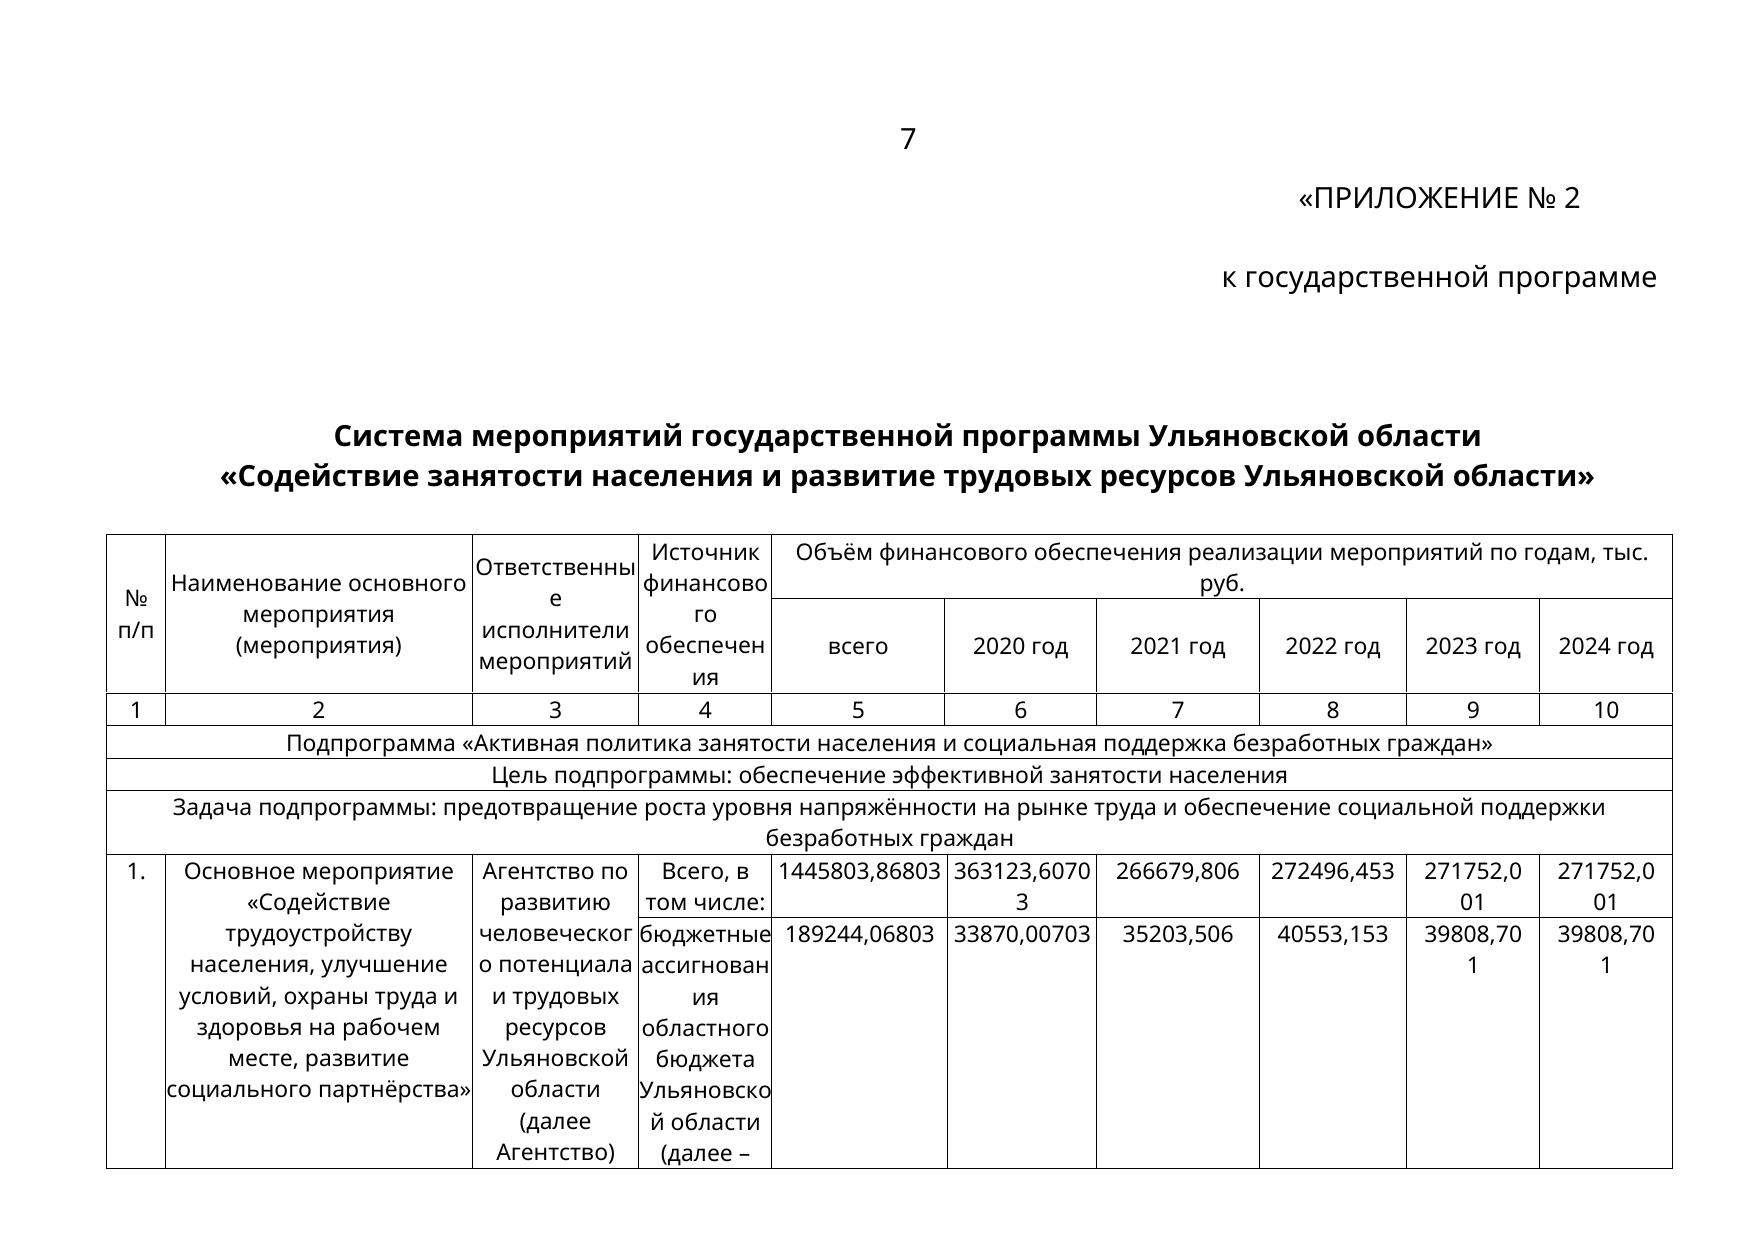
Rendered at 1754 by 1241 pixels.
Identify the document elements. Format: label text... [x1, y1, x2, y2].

table_cell 39808,701 [1540, 918, 1672, 1168]
table_cell 39808,701 [1407, 918, 1539, 1168]
text «ПРИЛОЖЕНИЕ № 2 [1181, 177, 1698, 217]
table_cell 33870,00703 [948, 918, 1096, 1168]
table_header 3 [473, 694, 638, 725]
table_cell 2024 год [1540, 599, 1672, 692]
table_header 2 [166, 694, 472, 725]
table_cell 2022 год [1260, 599, 1406, 692]
table_cell Задача подпрограммы: предотвращение роста уровня напряжённости на рынке труда и обеспечение социальной поддержки безработных граждан [107, 791, 1672, 853]
table_header 10 [1540, 694, 1672, 725]
table_header 8 [1260, 694, 1406, 725]
text «Содействие занятости населения и развитие трудовых ресурсов Ульяновской области» [118, 455, 1698, 495]
table_cell Всего, в том числе: [639, 855, 771, 917]
table_cell всего [772, 599, 944, 692]
table_cell Основное мероприятие «Содействие трудоустройству населения, улучшение условий, охраны труда и здоровья на рабочем месте, развитие социального партнёрства» [166, 855, 472, 1168]
table_cell 266679,806 [1097, 855, 1259, 917]
text к государственной программе [1181, 257, 1698, 296]
table_cell Подпрограмма «Активная политика занятости населения и социальная поддержка безработных граждан» [107, 726, 1672, 758]
table_header Объём финансового обеспечения реализации мероприятий по годам, тыс. руб. [772, 535, 1672, 598]
table_header 6 [945, 694, 1096, 725]
table_header 7 [1097, 694, 1259, 725]
text Система мероприятий государственной программы Ульяновской области [118, 415, 1698, 455]
table_cell Агентство по развитию человеческого потенциала и трудовых ресурсов Ульяновской области (далее Агентство) [473, 855, 638, 1168]
table_cell 2020 год [945, 599, 1096, 692]
table_cell 271752,001 [1407, 855, 1539, 917]
table_cell 271752,001 [1540, 855, 1672, 917]
table_header 4 [639, 694, 771, 725]
table_cell 363123,60703 [948, 855, 1096, 917]
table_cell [639, 918, 771, 1168]
table_cell 1445803,86803 [772, 855, 947, 917]
table_header 9 [1407, 694, 1539, 725]
table_cell 189244,06803 [772, 918, 947, 1168]
table_cell 2023 год [1407, 599, 1539, 692]
table_header № п/п [107, 535, 165, 692]
table_header Наименование основного мероприятия (мероприятия) [166, 535, 472, 692]
table_header 5 [772, 694, 944, 725]
table_cell 35203,506 [1097, 918, 1259, 1168]
table_cell 2021 год [1097, 599, 1259, 692]
table_header Источник финансового обеспечения [639, 535, 771, 692]
table_header Ответственные исполнители мероприятий [473, 535, 638, 692]
table_cell 1. [107, 855, 165, 1168]
table_cell Цель подпрограммы: обеспечение эффективной занятости населения [107, 759, 1672, 790]
table_cell 40553,153 [1260, 918, 1406, 1168]
table_header 1 [107, 694, 165, 725]
table_cell 272496,453 [1260, 855, 1406, 917]
